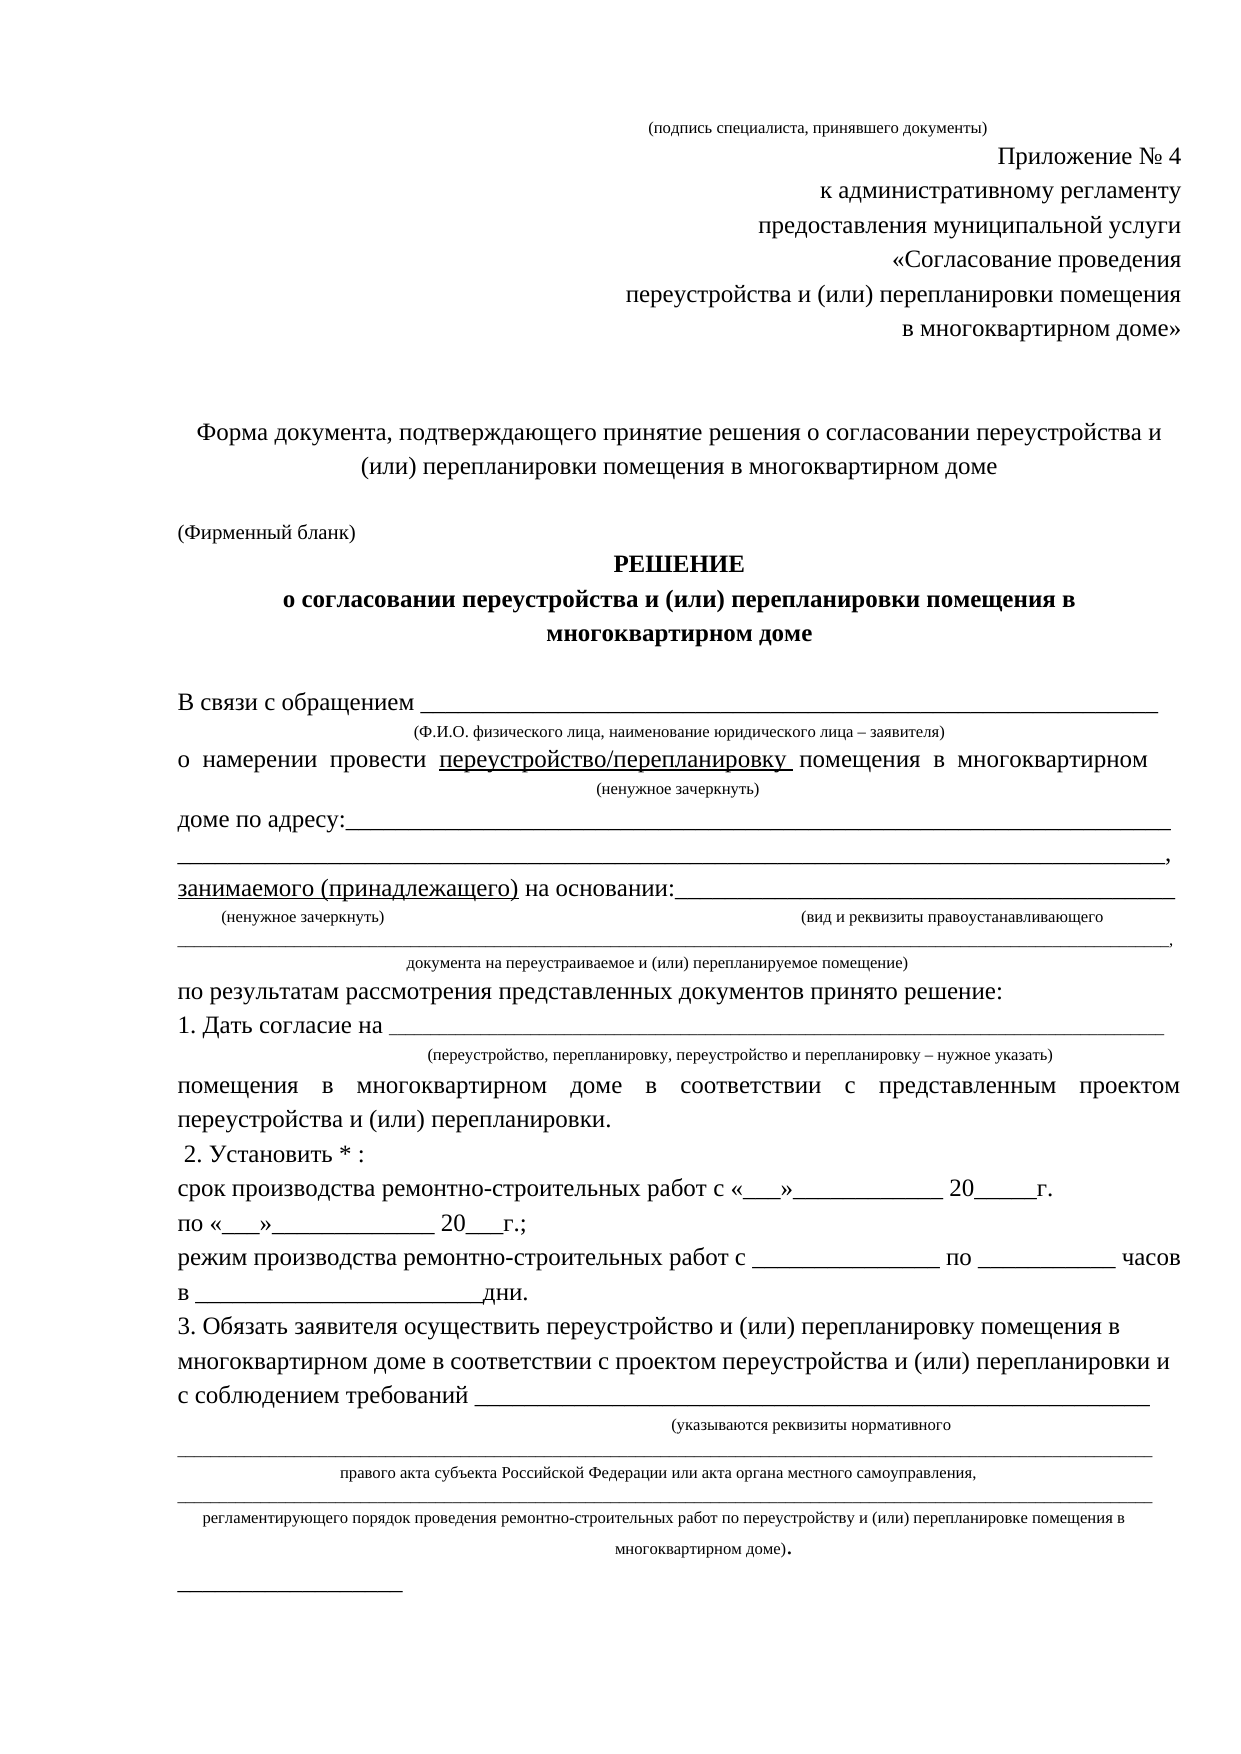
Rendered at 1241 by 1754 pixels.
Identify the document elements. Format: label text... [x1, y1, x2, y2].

text В связи с обращением ___________________________________________________________ [177, 687, 1181, 716]
text по результатам рассмотрения представленных документов принято решение: [177, 976, 1181, 1005]
text Приложение № 4 [177, 141, 1181, 170]
text (ненужное зачеркнуть) (вид и реквизиты правоустанавливающего _______________________________________________________________________________________________________________________, [177, 907, 1181, 949]
text регламентирующего порядок проведения ремонтно-строительных работ по переустройству и (или) перепланировке помещения в [177, 1508, 1181, 1527]
text 2. Установить * : [177, 1139, 1181, 1168]
text многоквартирном доме). [177, 1531, 1181, 1560]
text (ненужное зачеркнуть) [177, 779, 1181, 798]
text помещения в многоквартирном доме в соответствии с представленным проектом переустройства и (или) перепланировки. [177, 1070, 1181, 1133]
text 3. Обязать заявителя осуществить переустройство и (или) перепланировку помещения в многоквартирном доме в соответствии с проектом переустройства и (или) перепланировки и с соблюдением требований ______________________________________________________ [177, 1311, 1181, 1409]
text _____________________________________________________________________________________________________________________ [177, 1439, 1181, 1459]
text Форма документа, подтверждающего принятие решения о согласовании переустройства и (или) перепланировки помещения в многоквартирном доме [177, 417, 1181, 480]
text режим производства ремонтно-строительных работ с _______________ по ___________ часов в _______________________дни. [177, 1242, 1181, 1306]
text (подпись специалиста, принявшего документы) [177, 118, 1181, 137]
text «Согласование проведения [177, 244, 1181, 273]
text предоставления муниципальной услуги [177, 210, 1181, 239]
text (Фирменный бланк) [177, 520, 1181, 544]
text документа на переустраиваемое и (или) перепланируемое помещение) [177, 953, 1181, 972]
text РЕШЕНИЕ [177, 549, 1181, 578]
text по «___»_____________ 20___г.; [177, 1208, 1181, 1237]
text 1. Дать согласие на _____________________________________________________________________________________________ [177, 1011, 1181, 1039]
text о намерении провести переустройство/перепланировку помещения в многоквартирном [177, 744, 1181, 773]
text (Ф.И.О. физического лица, наименование юридического лица – заявителя) [177, 722, 1181, 741]
text доме по адресу:__________________________________________________________________ _______________________________________________________________________________, занимаемого (принадлежащего) на основании:________________________________________ [177, 804, 1181, 902]
text правого акта субъекта Российской Федерации или акта органа местного самоуправления, _____________________________________________________________________________________________________________________ [177, 1462, 1181, 1504]
text (указываются реквизиты нормативного [177, 1415, 1181, 1434]
text о согласовании переустройства и (или) перепланировки помещения в многоквартирном доме [177, 584, 1181, 647]
text (переустройство, перепланировку, переустройство и перепланировку – нужное указать) [177, 1045, 1181, 1064]
text переустройства и (или) перепланировки помещения в многоквартирном доме» [177, 279, 1181, 342]
text к административному регламенту [177, 176, 1181, 204]
text срок производства ремонтно-строительных работ с «___»____________ 20_____г. [177, 1173, 1181, 1202]
text __________________ [177, 1566, 1181, 1594]
